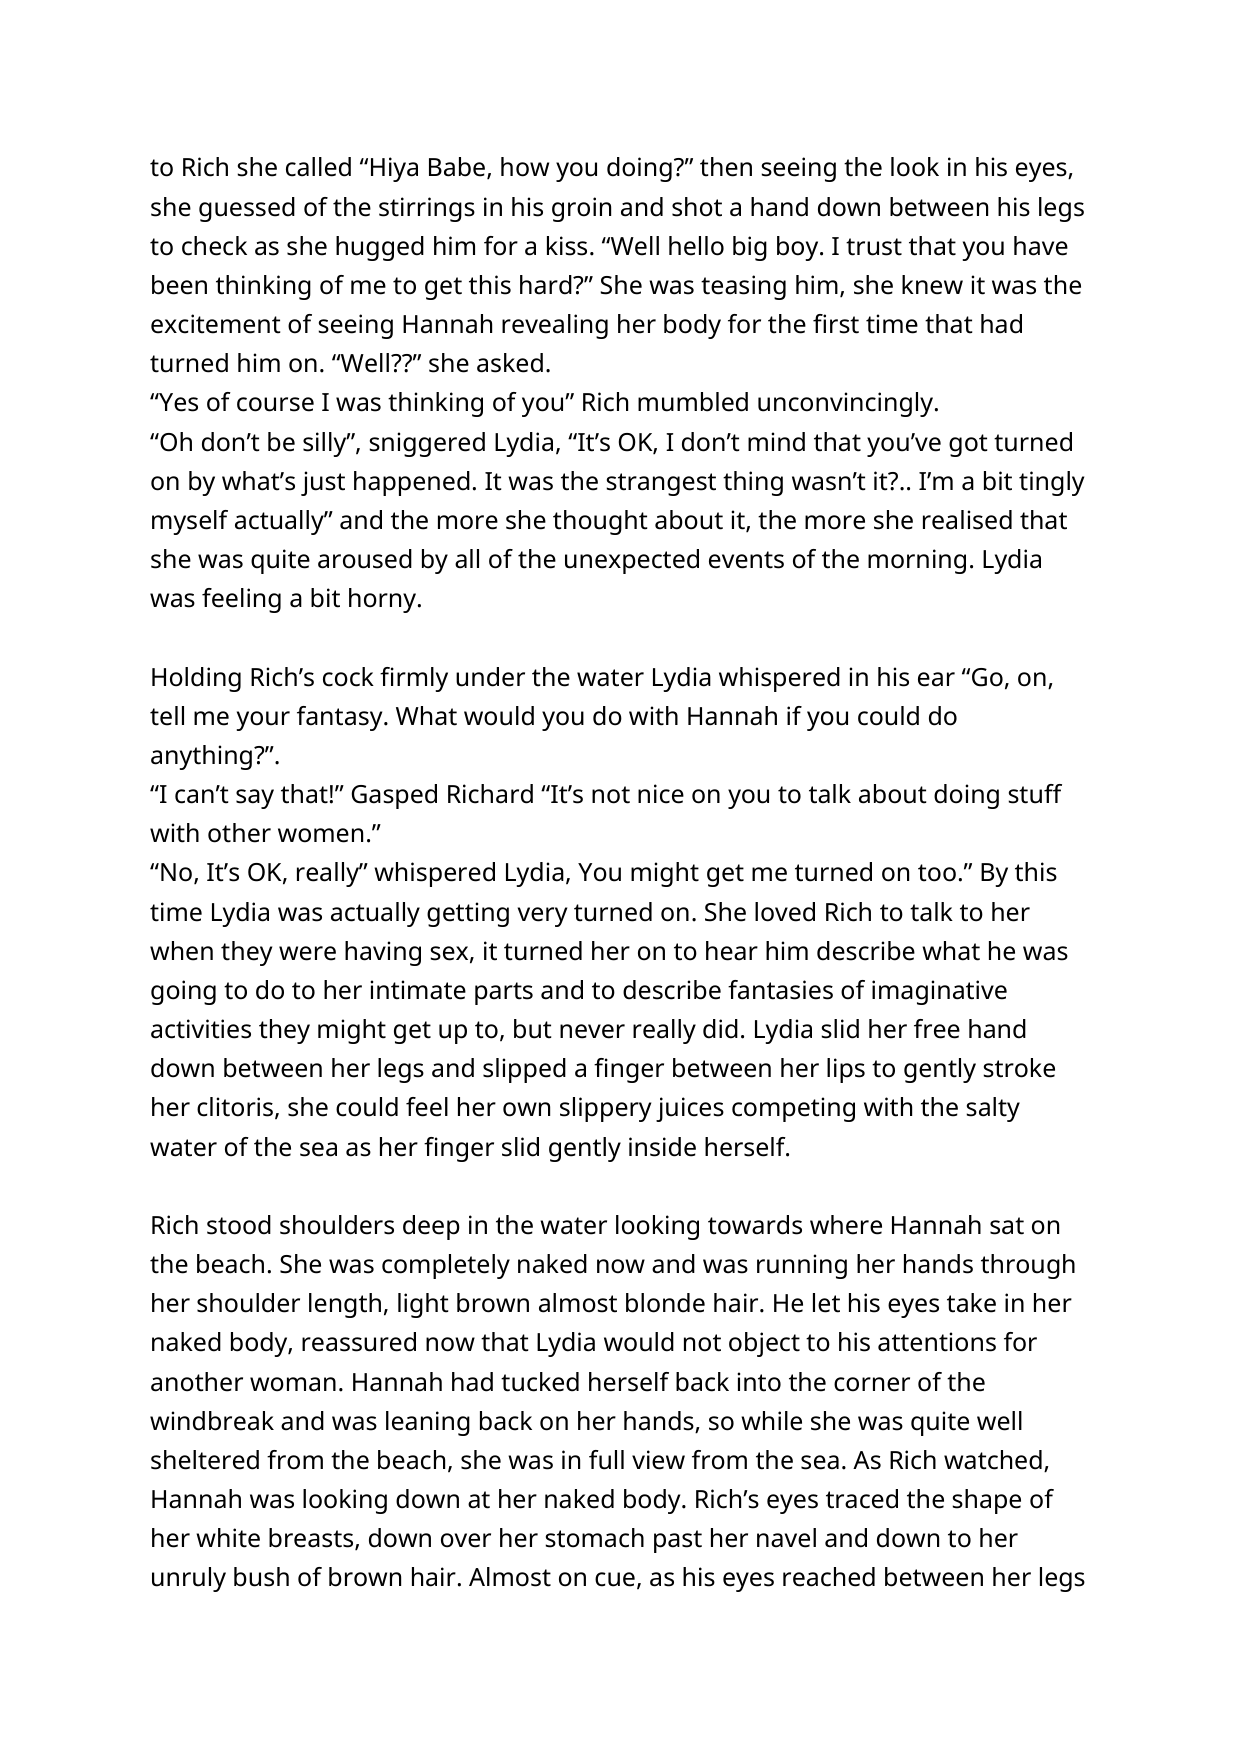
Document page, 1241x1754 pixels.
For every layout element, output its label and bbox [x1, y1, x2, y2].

text [150, 150, 1090, 1594]
